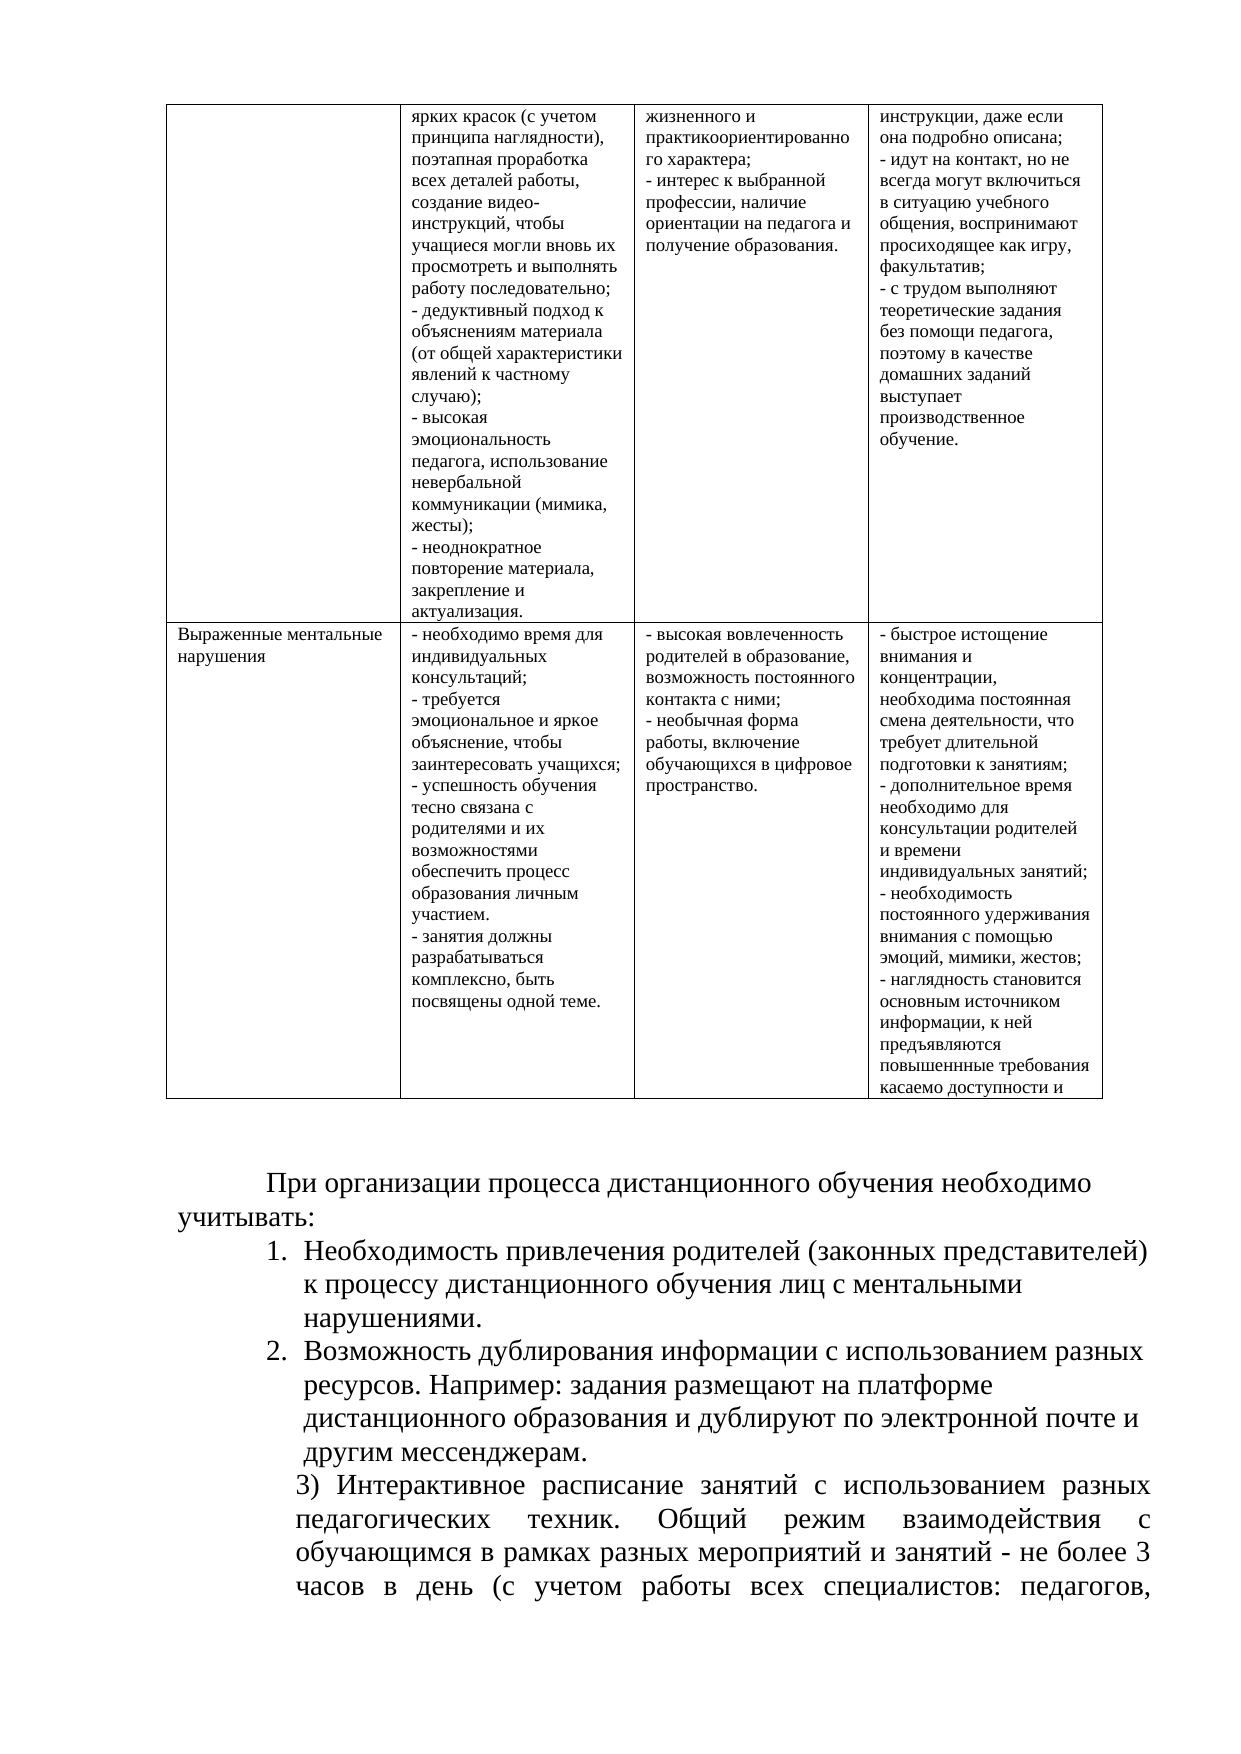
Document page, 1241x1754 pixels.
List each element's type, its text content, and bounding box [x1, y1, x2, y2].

text При организации процесса дистанционного обучения необходимо учитывать: [177, 1166, 1152, 1233]
table_cell - высокая вовлеченность родителей в образование, возможность постоянного контакта с ними; - необычная форма работы, включение обучающихся в цифровое пространство. [635, 623, 868, 1097]
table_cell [167, 105, 400, 622]
table_cell - необходимо время для индивидуальных консультаций; - требуется эмоциональное и яркое объяснение, чтобы заинтересовать учащихся; - успешность обучения тесно связана с родителями и их возможностями обеспечить процесс образования личным участием. - занятия должны разрабатываться комплексно, быть посвящены одной теме. [401, 623, 634, 1097]
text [295, 1467, 1152, 1602]
table_cell Выраженные ментальные нарушения [167, 623, 400, 1097]
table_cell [635, 105, 868, 622]
list Возможность дублирования информации с использованием разных ресурсов. Например: задания размещают на платформе дистанционного образования и дублируют по электронной почте и другим мессенджерам. [266, 1333, 1152, 1467]
table_cell - быстрое истощение внимания и концентрации, необходима постоянная смена деятельности, что требует длительной подготовки к занятиям; - дополнительное время необходимо для консультации родителей и времени индивидуальных занятий; - необходимость постоянного удерживания внимания с помощью эмоций, мимики, жестов; - наглядность становится основным источником информации, к ней предъявляются повышеннные требования касаемо доступности и [869, 623, 1102, 1097]
list Необходимость привлечения родителей (законных представителей) к процессу дистанционного обучения лиц с ментальными нарушениями. [266, 1233, 1152, 1333]
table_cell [401, 105, 634, 622]
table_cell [869, 105, 1102, 622]
